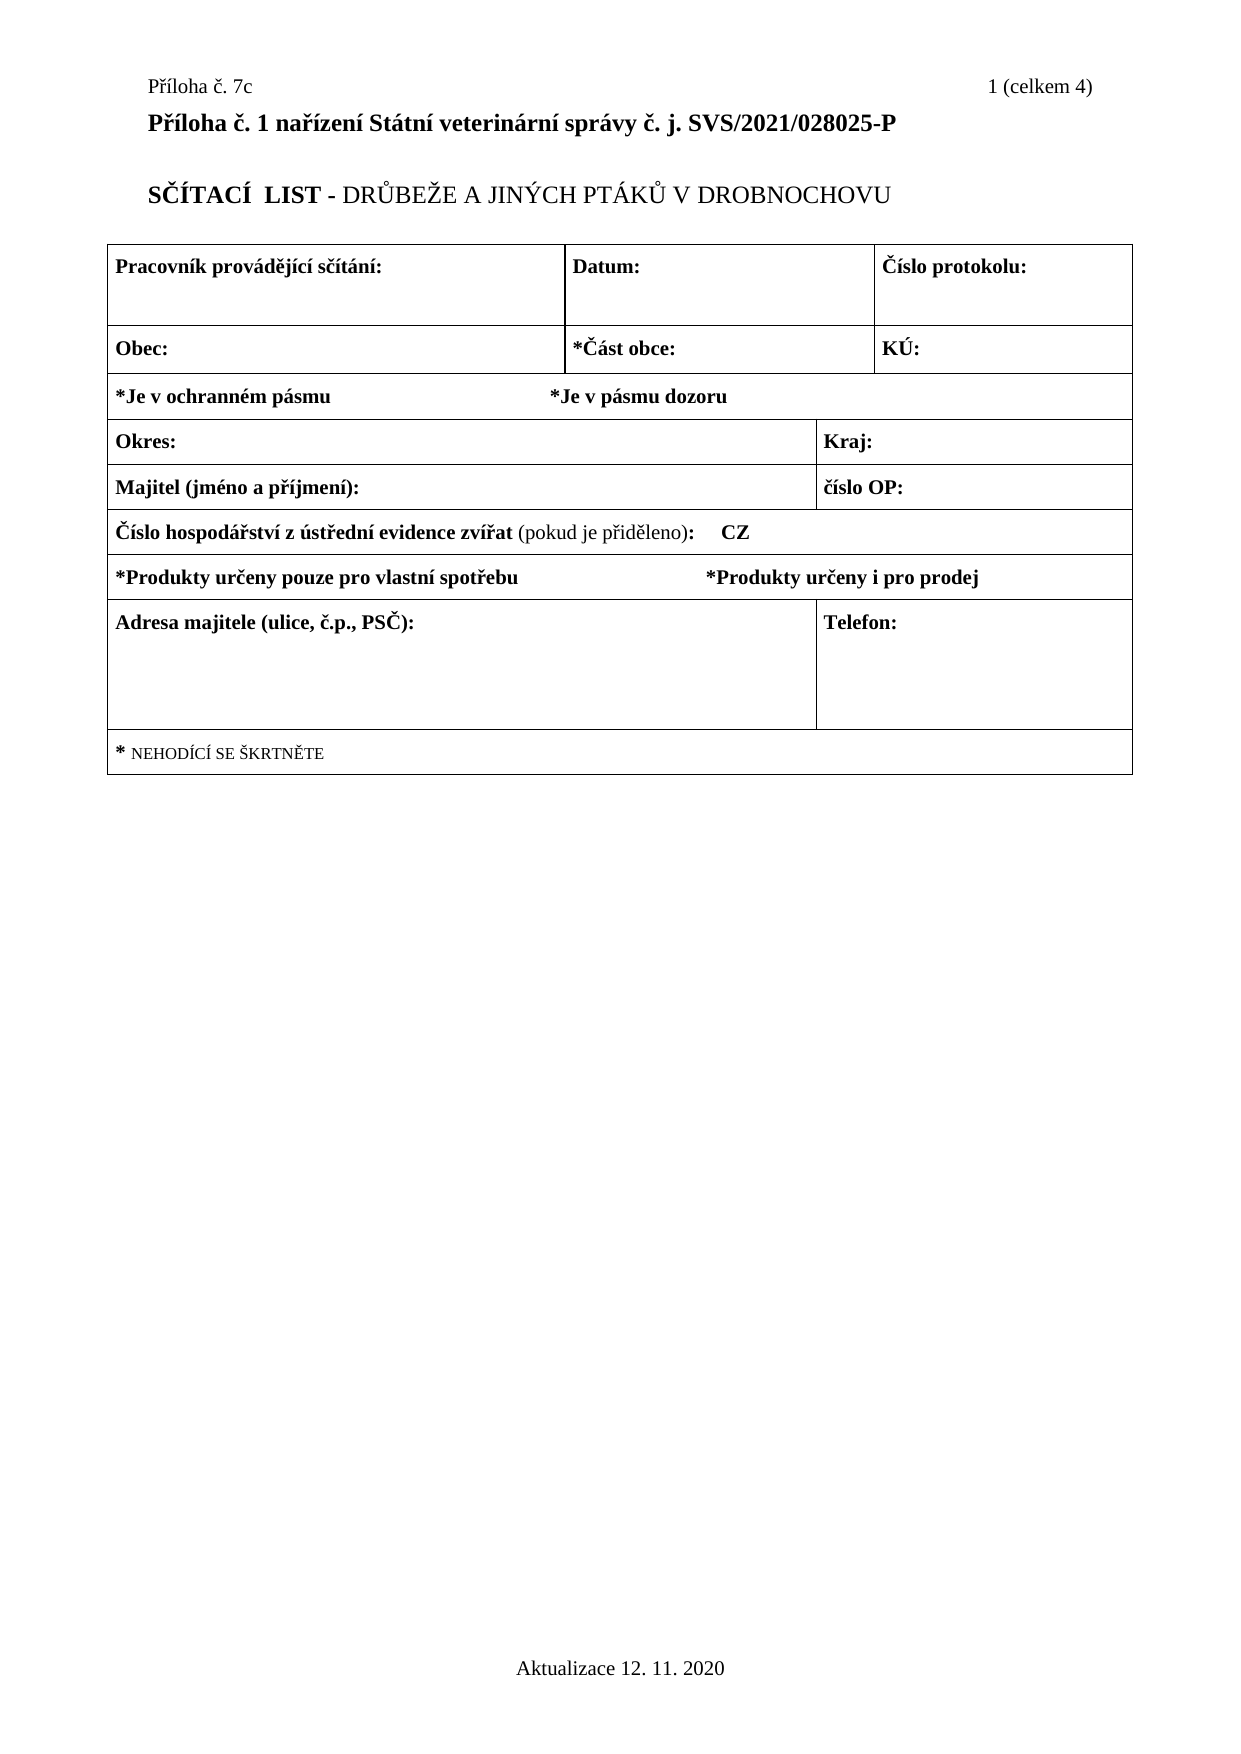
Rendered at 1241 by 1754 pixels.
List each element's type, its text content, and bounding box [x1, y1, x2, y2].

table_cell *Je v ochranném pásmu *Je v pásmu dozoru [108, 374, 1132, 418]
table_cell Obec: [108, 326, 564, 373]
table_cell *Část obce: [566, 326, 874, 373]
table_cell Číslo hospodářství z ústřední evidence zvířat (pokud je přiděleno): CZ [108, 510, 1132, 554]
table_cell Majitel (jméno a příjmení): [108, 465, 816, 509]
table_cell KÚ: [875, 326, 1132, 373]
table_cell *Produkty určeny pouze pro vlastní spotřebu *Produkty určeny i pro prodej [108, 555, 1132, 599]
table_header Pracovník provádějící sčítání: [108, 245, 564, 325]
subtitle SČÍTACÍ LIST - DRŮBEŽE A JINÝCH PTÁKŮ V DROBNOCHOVU [148, 181, 1093, 209]
table_cell číslo OP: [817, 465, 1132, 509]
table_cell * NEHODÍCÍ SE ŠKRTNĚTE [108, 730, 1132, 774]
table_cell Okres: [108, 420, 816, 463]
table_cell Kraj: [817, 420, 1132, 463]
subtitle Příloha č. 1 nařízení Státní veterinární správy č. j. SVS/2021/028025-P [148, 108, 1093, 137]
table_cell Adresa majitele (ulice, č.p., PSČ): [108, 600, 816, 729]
table_header Číslo protokolu: [875, 245, 1132, 325]
table_cell Telefon: [817, 600, 1132, 729]
table_header Datum: [566, 245, 874, 325]
